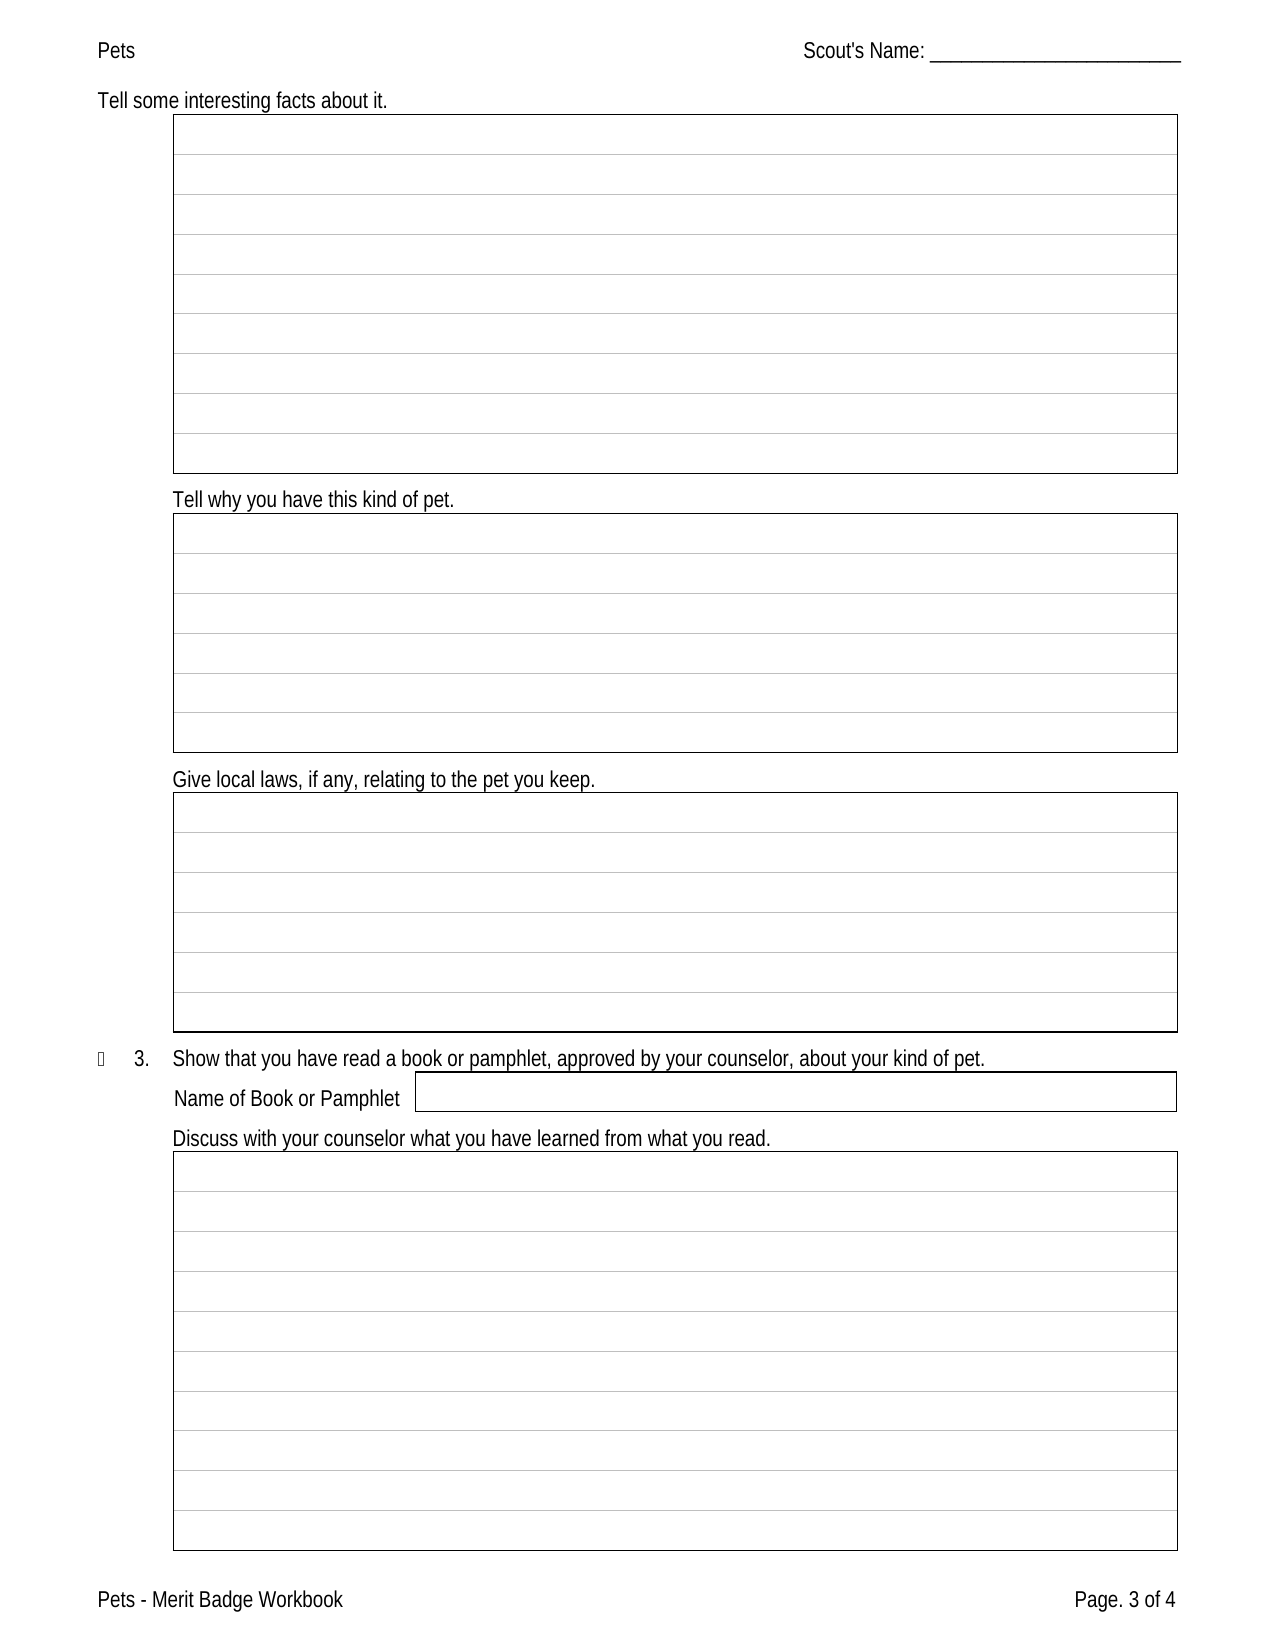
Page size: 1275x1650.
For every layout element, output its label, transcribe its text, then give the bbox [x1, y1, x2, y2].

table_cell [174, 833, 1177, 872]
text Give local laws, if any, relating to the pet you keep. [172, 766, 1177, 792]
table_cell [174, 1312, 1177, 1351]
table_cell [174, 354, 1177, 393]
table_cell [174, 314, 1177, 353]
table_cell [174, 554, 1177, 593]
text Tell why you have this kind of pet. [172, 486, 1177, 513]
table_cell [174, 1431, 1177, 1470]
table_cell [174, 1232, 1177, 1271]
table_cell [174, 235, 1177, 273]
table_cell [174, 913, 1177, 952]
text 3. Show that you have read a book or pamphlet, approved by your counselor, about your kind of pet. [97, 1045, 1177, 1071]
table_cell [174, 993, 1177, 1031]
text Tell some interesting facts about it. [97, 87, 1177, 114]
table_cell [174, 1352, 1177, 1391]
table_header [174, 115, 1177, 154]
table_cell [174, 1392, 1177, 1430]
table_cell [174, 713, 1177, 752]
table_cell [174, 434, 1177, 473]
table_cell [174, 1511, 1177, 1550]
table_cell [174, 195, 1177, 233]
table_header [174, 1152, 1177, 1191]
table_cell [174, 594, 1177, 632]
table_cell [174, 873, 1177, 912]
text Discuss with your counselor what you have learned from what you read. [97, 1125, 1177, 1151]
table_header Name of Book or Pamphlet [163, 1071, 415, 1111]
table_cell [174, 1471, 1177, 1510]
table_header [416, 1073, 1176, 1111]
table_cell [174, 1192, 1177, 1231]
table_cell [174, 155, 1177, 194]
table_cell [174, 674, 1177, 712]
table_header [174, 793, 1177, 832]
table_header [174, 514, 1177, 553]
table_cell [174, 394, 1177, 433]
table_cell [174, 634, 1177, 672]
table_cell [174, 275, 1177, 313]
table_cell [174, 1272, 1177, 1311]
table_cell [174, 953, 1177, 992]
